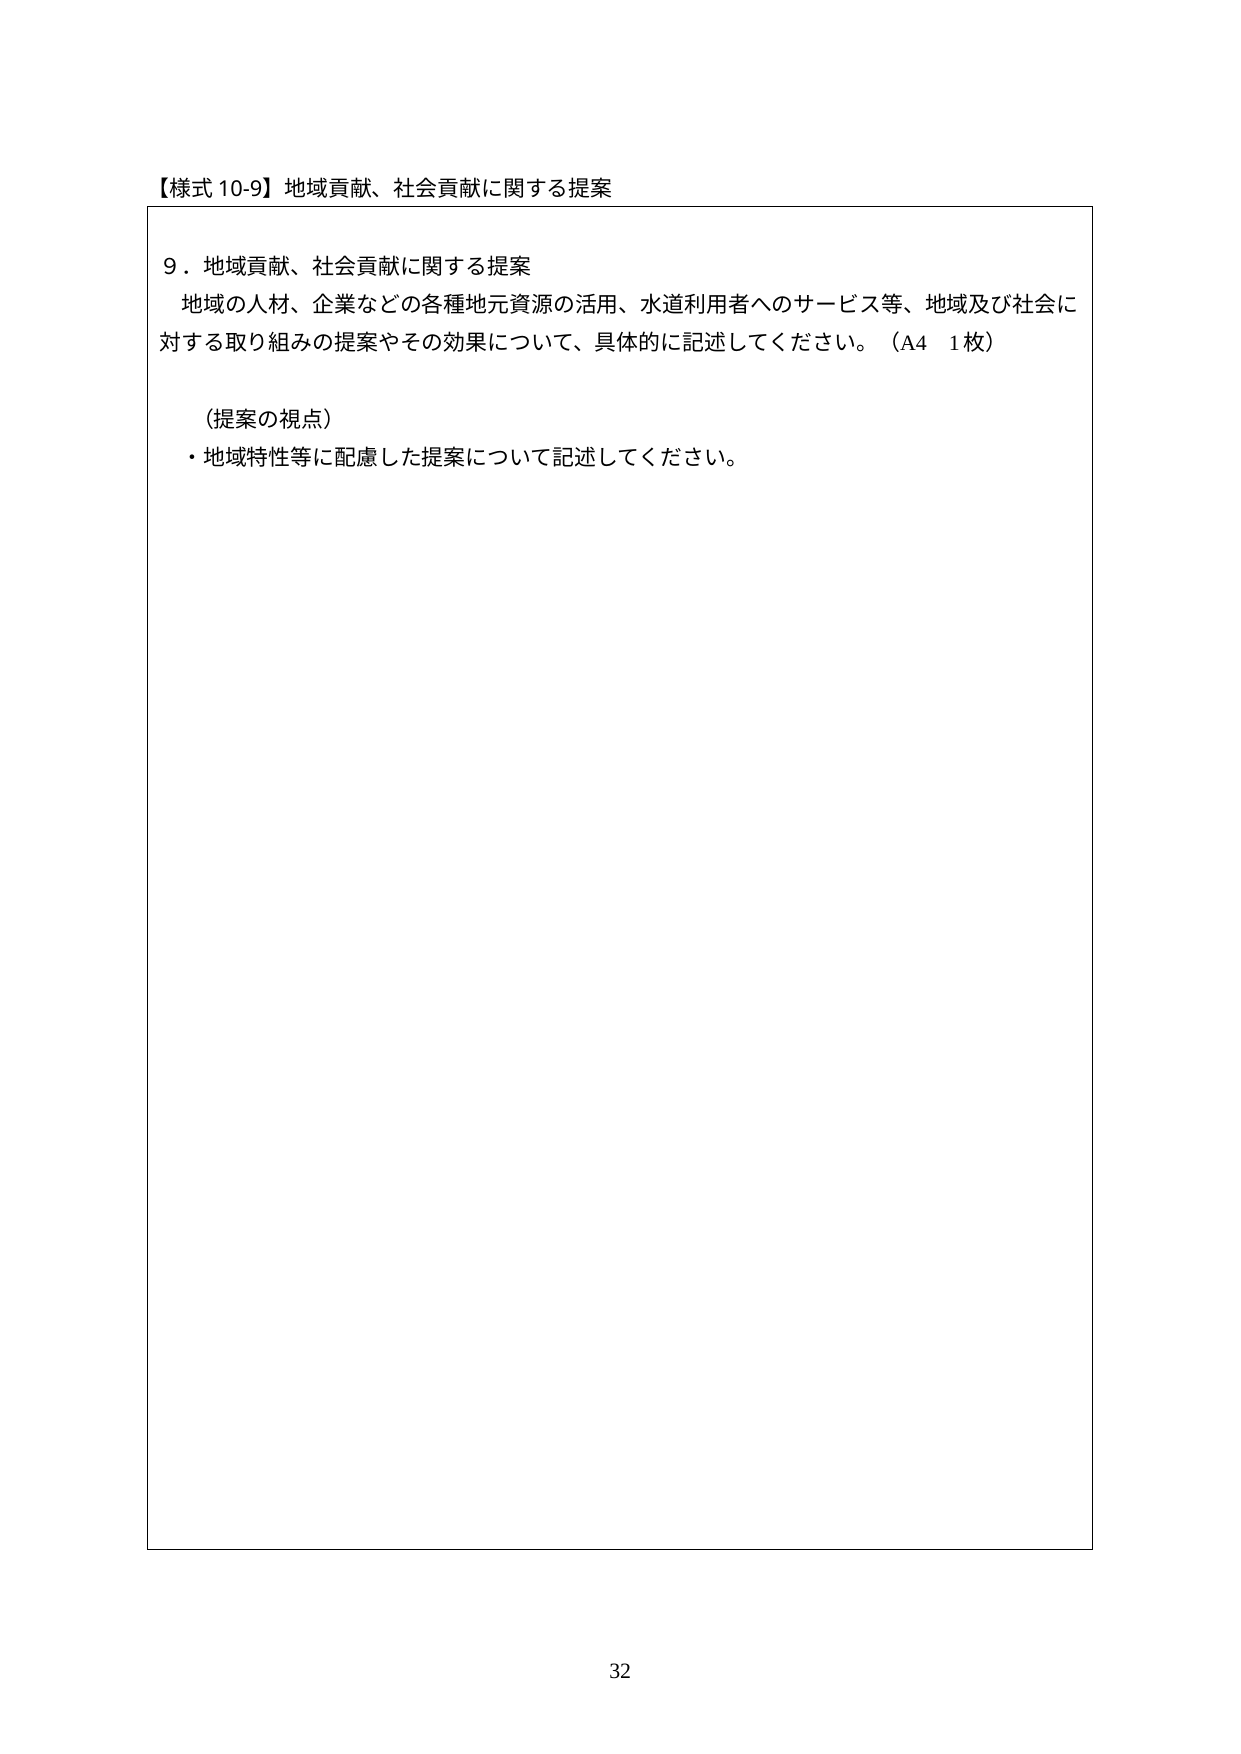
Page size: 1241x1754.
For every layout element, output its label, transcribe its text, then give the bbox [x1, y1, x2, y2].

text 【様式10-9】地域貢献、社会貢献に関する提案 [148, 168, 1092, 206]
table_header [148, 207, 1092, 1549]
